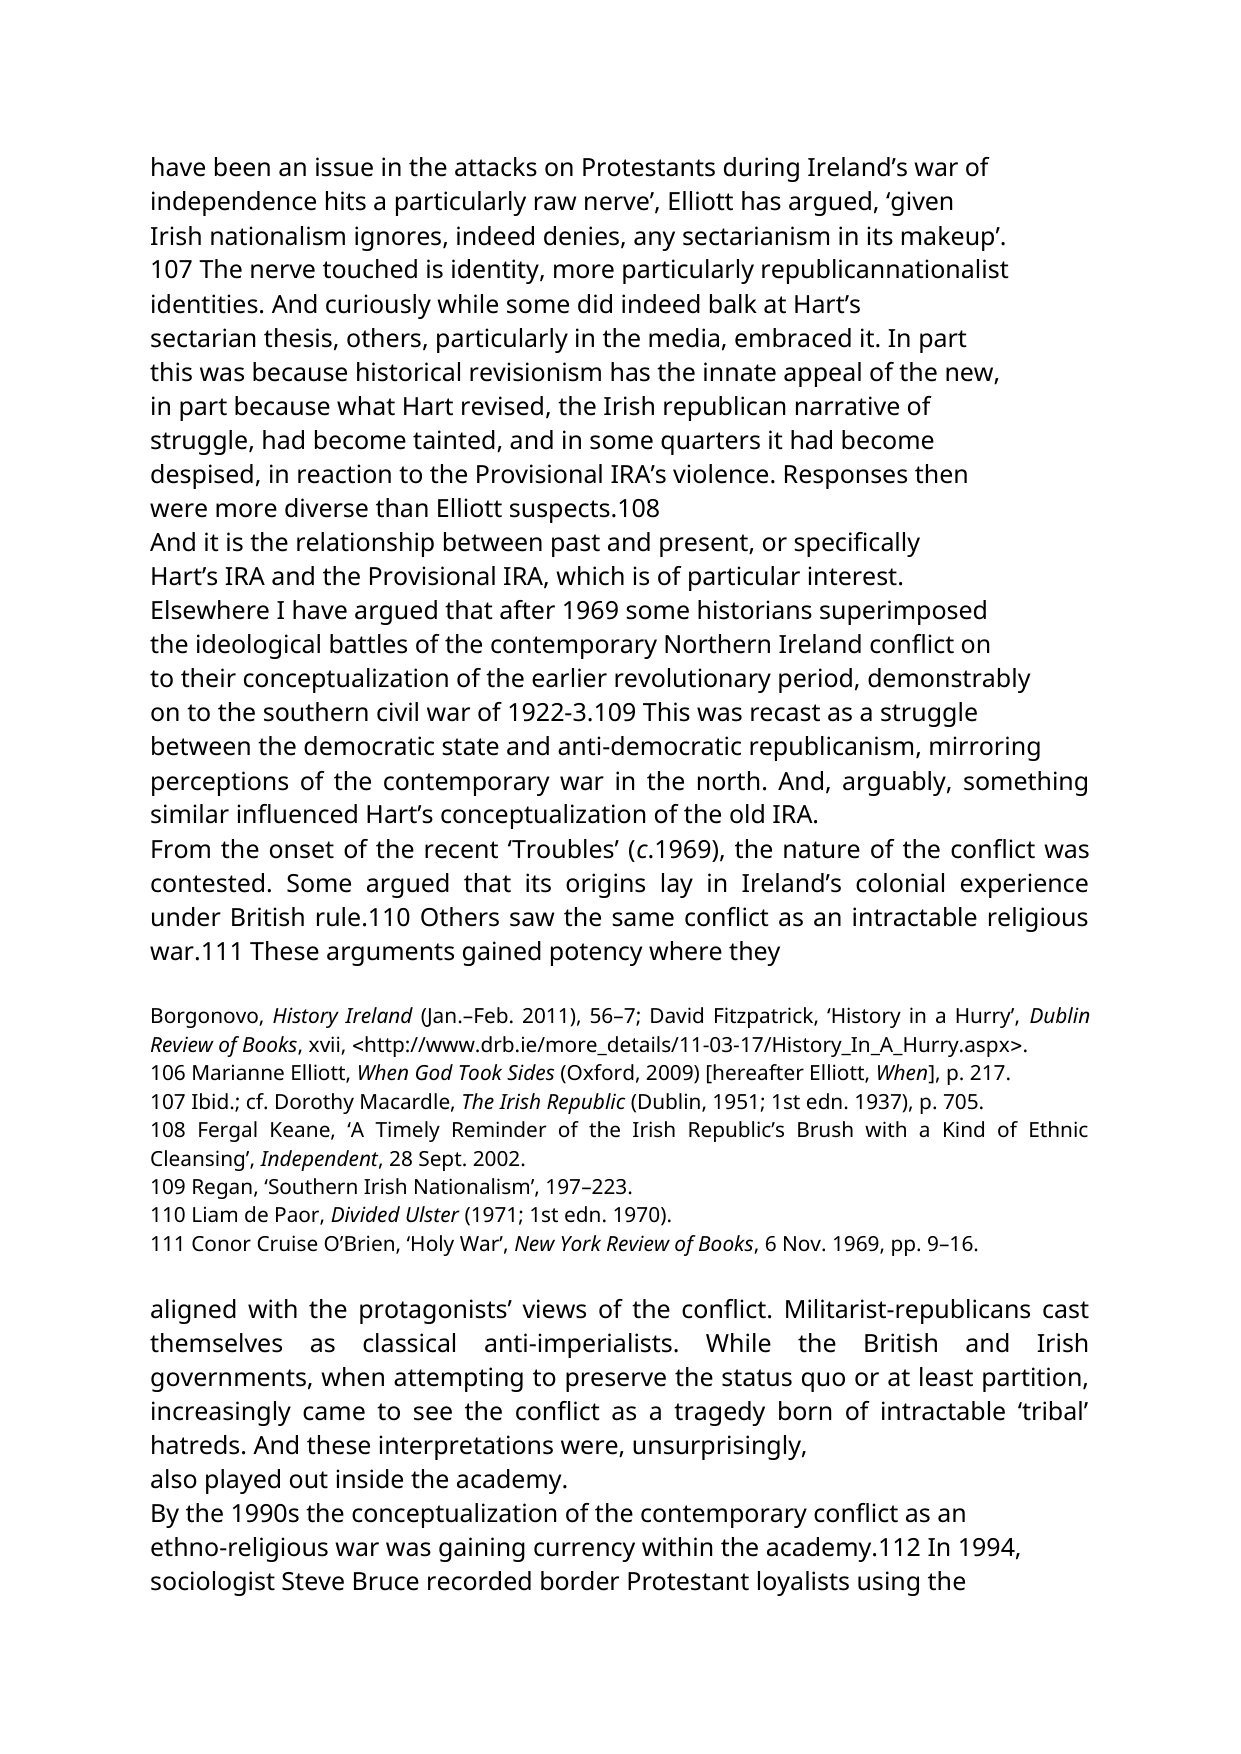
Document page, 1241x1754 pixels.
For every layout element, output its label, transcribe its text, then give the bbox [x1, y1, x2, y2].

text 110 Liam de Paor, Divided Ulster (1971; 1st edn. 1970). [150, 1201, 1090, 1229]
text Irish nationalism ignores, indeed denies, any sectarianism in its makeup’. [150, 218, 1090, 252]
text 107 Ibid.; cf. Dorothy Macardle, The Irish Republic (Dublin, 1951; 1st edn. 1937), p. 705. [150, 1087, 1090, 1115]
text sociologist Steve Bruce recorded border Protestant loyalists using the [150, 1564, 1090, 1598]
text between the democratic state and anti-democratic republicanism, mirroring [150, 729, 1090, 763]
text this was because historical revisionism has the innate appeal of the new, [150, 354, 1090, 388]
text From the onset of the recent ‘Troubles’ (c.1969), the nature of the conflict was contested. Some argued that its origins lay in Ireland’s colonial experience under British rule.110 Others saw the same conflict as an intractable religious war.111 These arguments gained potency where they [150, 831, 1090, 967]
text also played out inside the academy. [150, 1462, 1090, 1496]
text sectarian thesis, others, particularly in the media, embraced it. In part [150, 320, 1090, 354]
text perceptions of the contemporary war in the north. And, arguably, something similar influenced Hart’s conceptualization of the old IRA. [150, 763, 1090, 831]
text 108 Fergal Keane, ‘A Timely Reminder of the Irish Republic’s Brush with a Kind of Ethnic Cleansing’, Independent, 28 Sept. 2002. [150, 1115, 1090, 1172]
text have been an issue in the attacks on Protestants during Ireland’s war of [150, 150, 1090, 184]
text despised, in reaction to the Provisional IRA’s violence. Responses then [150, 457, 1090, 491]
text 111 Conor Cruise O’Brien, ‘Holy War’, New York Review of Books, 6 Nov. 1969, pp. 9–16. [150, 1229, 1090, 1257]
text 106 Marianne Elliott, When God Took Sides (Oxford, 2009) [hereafter Elliott, When], p. 217. [150, 1058, 1090, 1087]
text identities. And curiously while some did indeed balk at Hart’s [150, 286, 1090, 320]
text to their conceptualization of the earlier revolutionary period, demonstrably [150, 661, 1090, 695]
text aligned with the protagonists’ views of the conflict. Militarist-republicans cast themselves as classical anti-imperialists. While the British and Irish governments, when attempting to preserve the status quo or at least partition, increasingly came to see the conflict as a tragedy born of intractable ‘tribal’ hatreds. And these interpretations were, unsurprisingly, [150, 1292, 1090, 1462]
text And it is the relationship between past and present, or specifically [150, 525, 1090, 559]
text Borgonovo, History Ireland (Jan.–Feb. 2011), 56–7; David Fitzpatrick, ‘History in a Hurry’, Dublin Review of Books, xvii, http://www.drb.ie/more_details/11-03-17/History_In_A_Hurry.aspx. [150, 1002, 1090, 1058]
text 107 The nerve touched is identity, more particularly republicannationalist [150, 252, 1090, 286]
text 109 Regan, ‘Southern Irish Nationalism’, 197–223. [150, 1172, 1090, 1201]
text were more diverse than Elliott suspects.108 [150, 491, 1090, 525]
text Elsewhere I have argued that after 1969 some historians superimposed [150, 593, 1090, 627]
text By the 1990s the conceptualization of the contemporary conflict as an [150, 1496, 1090, 1530]
text in part because what Hart revised, the Irish republican narrative of [150, 388, 1090, 422]
text independence hits a particularly raw nerve’, Elliott has argued, ‘given [150, 184, 1090, 218]
text struggle, had become tainted, and in some quarters it had become [150, 422, 1090, 457]
text Hart’s IRA and the Provisional IRA, which is of particular interest. [150, 559, 1090, 593]
text the ideological battles of the contemporary Northern Ireland conflict on [150, 627, 1090, 661]
text on to the southern civil war of 1922-3.109 This was recast as a struggle [150, 695, 1090, 729]
text ethno-religious war was gaining currency within the academy.112 In 1994, [150, 1530, 1090, 1564]
